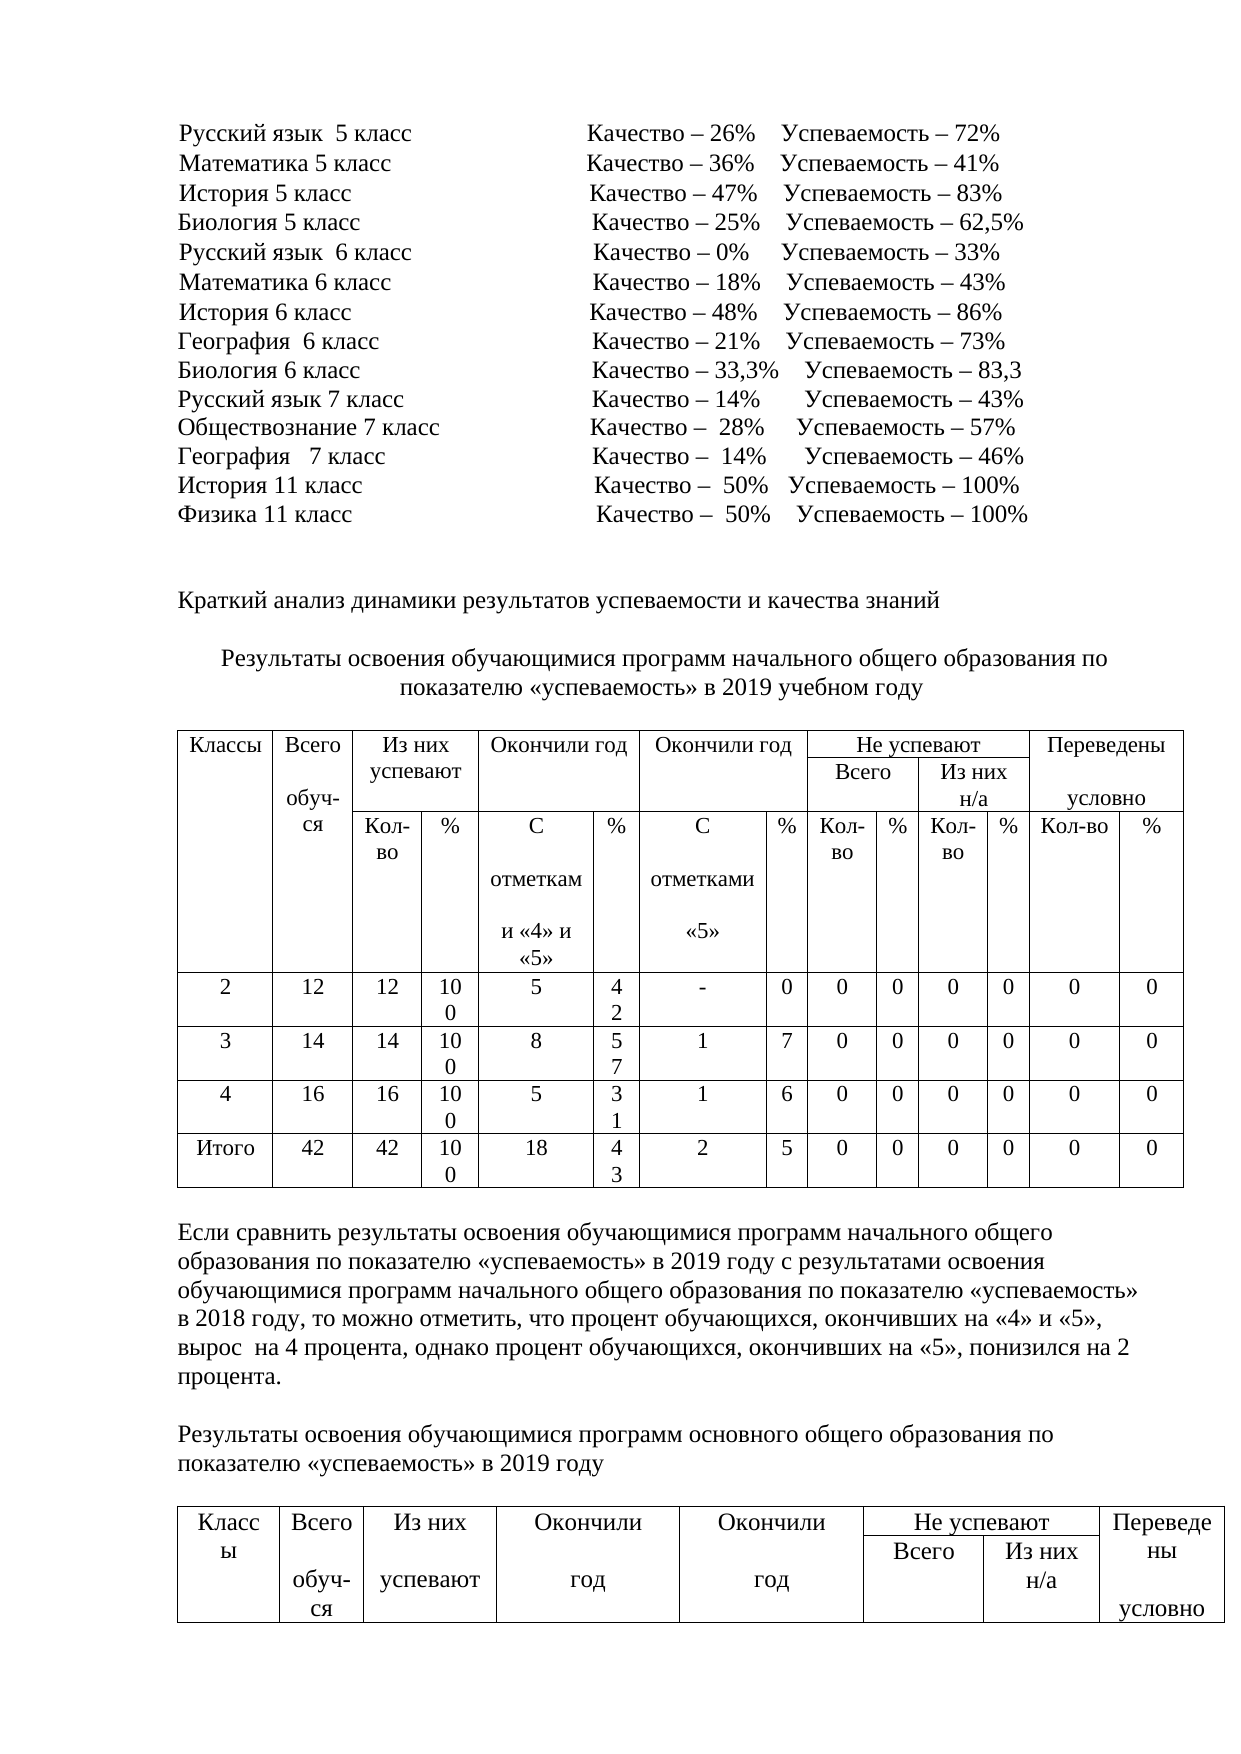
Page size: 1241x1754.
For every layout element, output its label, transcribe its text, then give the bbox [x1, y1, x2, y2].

table_cell 100 [422, 1027, 478, 1079]
table_cell 16 [273, 1081, 352, 1133]
table_cell % [988, 812, 1029, 972]
table_cell Всего [864, 1536, 983, 1622]
text Биология 6 класс Качество – 33,3% Успеваемость – 83,3 [177, 355, 1152, 384]
table_cell Кол-во [808, 812, 876, 972]
table_header Не успевают [864, 1507, 1099, 1535]
table_cell 4 [178, 1081, 272, 1133]
table_cell 5 [767, 1134, 807, 1187]
table_cell 5 [479, 973, 593, 1026]
table_cell 0 [1120, 1027, 1183, 1079]
table_header Классы [178, 1507, 279, 1622]
table_cell 100 [422, 973, 478, 1026]
table_header Переведены условно [1030, 731, 1183, 811]
table_cell 18 [479, 1134, 593, 1187]
table_cell 100 [422, 1134, 478, 1187]
table_cell 100 [422, 1081, 478, 1133]
table_cell % [422, 812, 478, 972]
table_cell 2 [640, 1134, 766, 1187]
table_cell 0 [1120, 973, 1183, 1026]
table_header Не успевают [808, 731, 1029, 757]
table_cell 3 [178, 1027, 272, 1079]
table_cell 0 [808, 1134, 876, 1187]
table_cell 0 [1030, 1027, 1119, 1079]
text Физика 11 класс Качество – 50% Успеваемость – 100% [177, 499, 1152, 527]
table_cell 0 [919, 1027, 987, 1079]
table_header Всего обуч-ся [273, 731, 352, 972]
table_header Переведены условно [1100, 1507, 1224, 1622]
table_cell 0 [808, 973, 876, 1026]
table_header Всего обуч-ся [280, 1507, 363, 1622]
table_cell 57 [594, 1027, 639, 1079]
table_cell 0 [877, 1134, 918, 1187]
table_cell С отметкам и «4» и «5» [479, 812, 593, 972]
table_cell 5 [479, 1081, 593, 1133]
table_cell 31 [594, 1081, 639, 1133]
table_cell Кол-во [353, 812, 421, 972]
table_cell Итого [178, 1134, 272, 1187]
table_cell % [767, 812, 807, 972]
table_cell 0 [877, 1081, 918, 1133]
text Русский язык 5 класс Качество – 26% Успеваемость – 72% [179, 118, 1152, 147]
table_header Классы [178, 731, 272, 972]
table_cell 0 [1030, 1081, 1119, 1133]
text Русский язык 7 класс Качество – 14% Успеваемость – 43% [177, 384, 1152, 412]
table_cell Кол-во [919, 812, 987, 972]
table_cell 0 [988, 973, 1029, 1026]
table_cell 0 [1120, 1134, 1183, 1187]
table_cell 2 [178, 973, 272, 1026]
table_cell Из них н/а [919, 758, 1029, 811]
table_cell 0 [988, 1134, 1029, 1187]
text История 5 класс Качество – 47% Успеваемость – 83% [179, 178, 1152, 207]
table_cell 1 [640, 1081, 766, 1133]
table_header Окончили год [640, 731, 807, 811]
table_cell 12 [273, 973, 352, 1026]
text Обществознание 7 класс Качество – 28% Успеваемость – 57% [177, 412, 1152, 441]
table_cell 0 [919, 973, 987, 1026]
table_header Из них успевают [353, 731, 478, 811]
table_cell 0 [988, 1081, 1029, 1133]
table_cell 7 [767, 1027, 807, 1079]
text Биология 5 класс Качество – 25% Успеваемость – 62,5% [177, 207, 1152, 236]
table_cell 1 [640, 1027, 766, 1079]
table_header Окончили год [497, 1507, 679, 1622]
text География 7 класс Качество – 14% Успеваемость – 46% [177, 441, 1152, 470]
table_header Окончили год [479, 731, 639, 811]
table_cell % [877, 812, 918, 972]
table_cell 0 [808, 1081, 876, 1133]
table_cell С отметками «5» [640, 812, 766, 972]
table_header Из них успевают [364, 1507, 496, 1622]
text Если сравнить результаты освоения обучающимися программ начального общего образования по показателю «успеваемость» в 2019 году с результатами освоения обучающимися программ начального общего образования по показателю «успеваемость» в 2018 году, то можно отметить, что процент обучающихся, окончивших на «4» и «5», вырос на 4 процента, однако процент обучающихся, окончивших на «5», понизился на 2 процента. [177, 1217, 1152, 1390]
table_cell 0 [988, 1027, 1029, 1079]
text Краткий анализ динамики результатов успеваемости и качества знаний [177, 585, 1152, 614]
table_cell Всего [808, 758, 918, 811]
table_cell 42 [273, 1134, 352, 1187]
text Результаты освоения обучающимися программ основного общего образования по показателю «успеваемость» в 2019 году [177, 1419, 1152, 1476]
text География 6 класс Качество – 21% Успеваемость – 73% [177, 326, 1152, 355]
table_cell 14 [273, 1027, 352, 1079]
table_cell 0 [877, 1027, 918, 1079]
text Математика 5 класс Качество – 36% Успеваемость – 41% [179, 148, 1152, 177]
table_cell % [1120, 812, 1183, 972]
table_cell 0 [877, 973, 918, 1026]
table_cell - [640, 973, 766, 1026]
table_cell 0 [919, 1134, 987, 1187]
table_cell 0 [1120, 1081, 1183, 1133]
table_cell 6 [767, 1081, 807, 1133]
table_cell 16 [353, 1081, 421, 1133]
text Русский язык 6 класс Качество – 0% Успеваемость – 33% [179, 237, 1152, 266]
table_cell 12 [353, 973, 421, 1026]
table_cell 43 [594, 1134, 639, 1187]
table_cell 0 [919, 1081, 987, 1133]
table_cell 0 [1030, 1134, 1119, 1187]
text История 11 класс Качество – 50% Успеваемость – 100% [177, 470, 1152, 499]
table_cell 14 [353, 1027, 421, 1079]
table_cell Кол-во [1030, 812, 1119, 972]
table_cell 42 [353, 1134, 421, 1187]
table_cell Из них н/а [984, 1536, 1099, 1622]
text Результаты освоения обучающимися программ начального общего образования по показателю «успеваемость» в 2019 учебном году [177, 643, 1152, 701]
text Математика 6 класс Качество – 18% Успеваемость – 43% [179, 267, 1152, 296]
table_cell 0 [767, 973, 807, 1026]
table_cell 42 [594, 973, 639, 1026]
table_cell 8 [479, 1027, 593, 1079]
text История 6 класс Качество – 48% Успеваемость – 86% [179, 297, 1152, 326]
table_cell 0 [808, 1027, 876, 1079]
table_cell 0 [1030, 973, 1119, 1026]
table_header Окончили год [680, 1507, 863, 1622]
table_cell % [594, 812, 639, 972]
